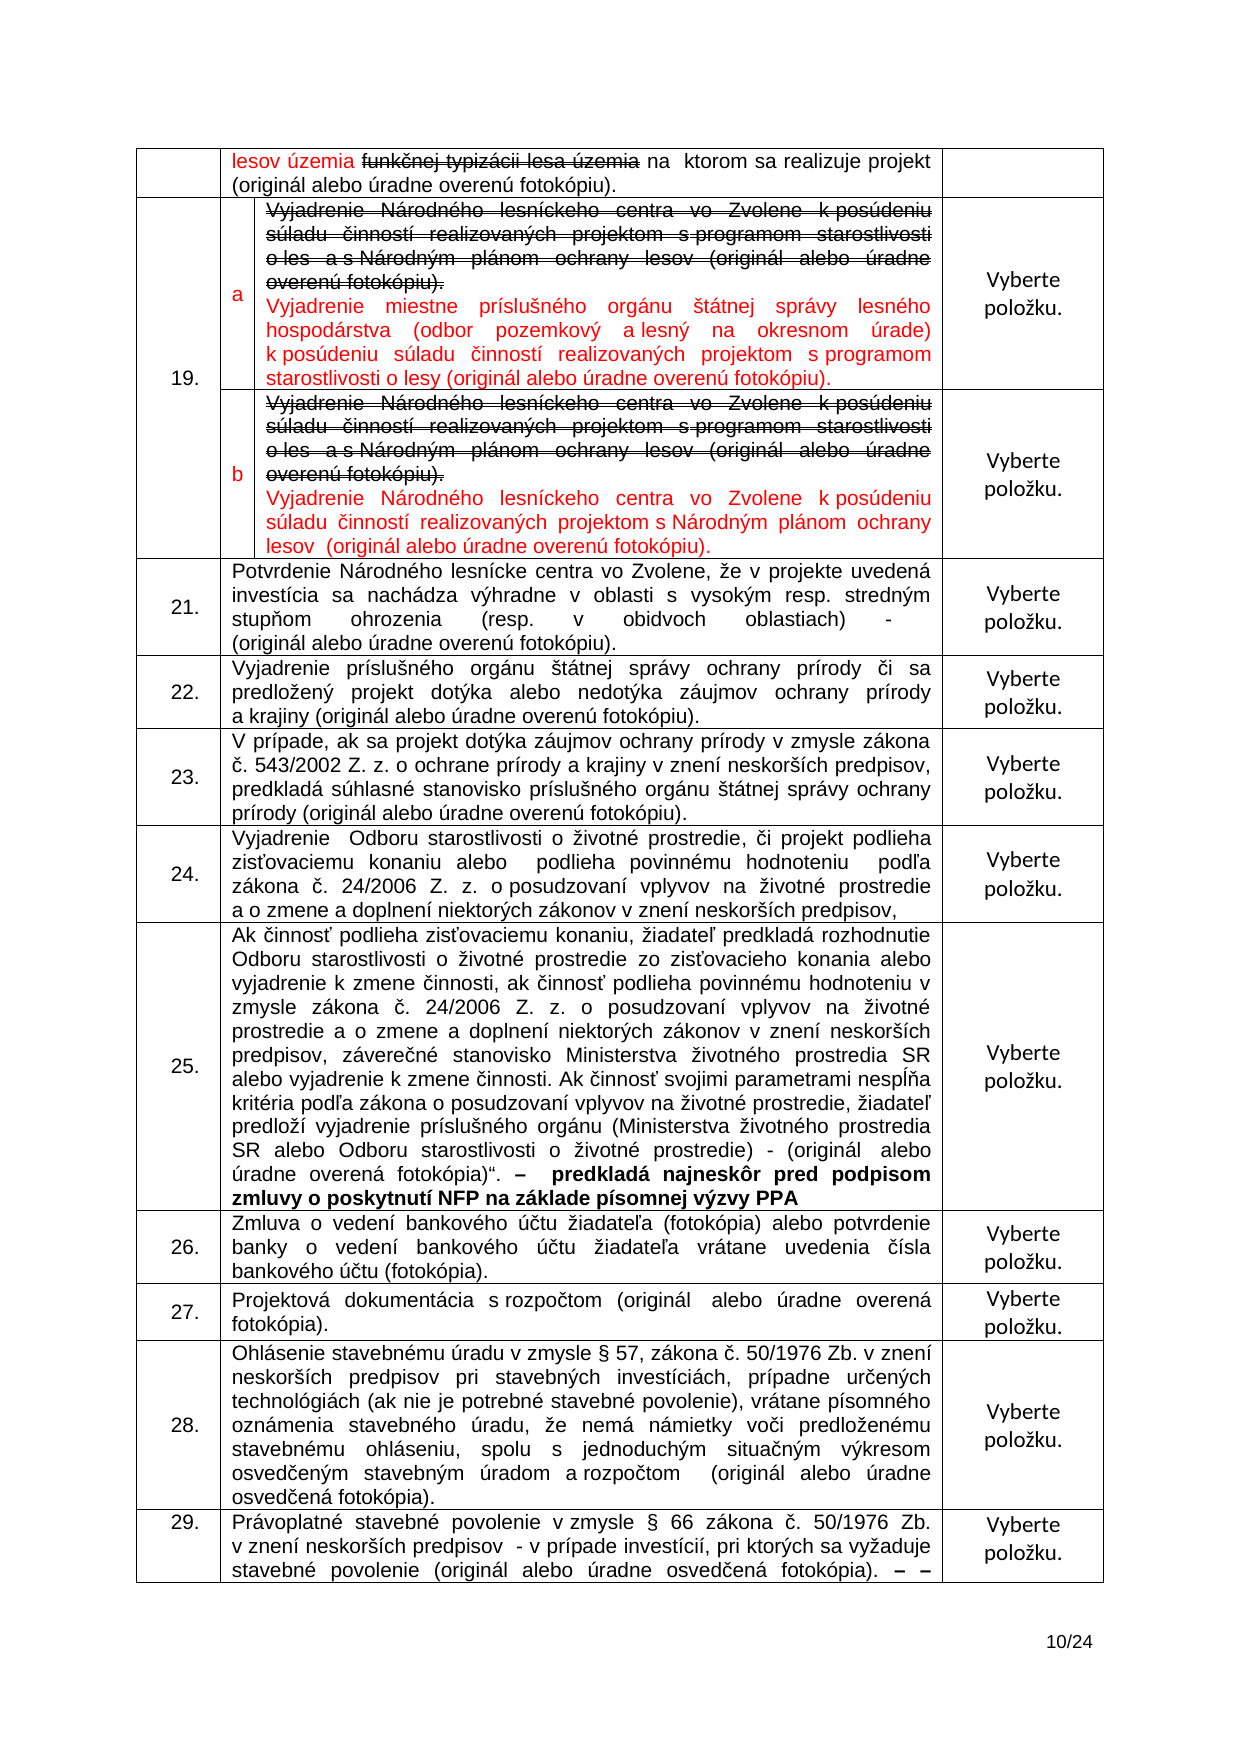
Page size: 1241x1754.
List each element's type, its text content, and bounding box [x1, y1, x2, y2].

table_cell Vyjadrenie príslušného orgánu štátnej správy ochrany prírody či sa predložený projekt dotýka alebo nedotýka záujmov ochrany prírody a krajiny (originál alebo úradne overenú fotokópiu). [221, 656, 942, 728]
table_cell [221, 1510, 942, 1582]
table_cell Projektová dokumentácia s rozpočtom (originál alebo úradne overená fotokópia). [221, 1284, 942, 1340]
table_cell [137, 1510, 220, 1582]
table_cell Zmluva o vedení bankového účtu žiadateľa (fotokópia) alebo potvrdenie banky o vedení bankového účtu žiadateľa vrátane uvedenia čísla bankového účtu (fotokópia). [221, 1211, 942, 1283]
table_cell [137, 1284, 220, 1340]
table_cell Potvrdenie Národného lesnícke centra vo Zvolene, že v projekte uvedená investícia sa nachádza výhradne v oblasti s vysokým resp. stredným stupňom ohrozenia (resp. v obidvoch oblastiach) - (originál alebo úradne overenú fotokópiu). [221, 559, 942, 655]
table_cell [137, 1341, 220, 1509]
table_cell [221, 149, 942, 197]
table_cell a [221, 198, 254, 389]
table_cell Vyjadrenie Národného lesníckeho centra vo Zvolene k posúdeniu súladu činností realizovaných projektom s programom starostlivosti o les a s Národným plánom ochrany lesov (originál alebo úradne overenú fotokópiu). Vyjadrenie Národného lesníckeho centra vo Zvolene k posúdeniu súladu činností realizovaných projektom s Národným plánom ochrany lesov (originál alebo úradne overenú fotokópiu). [255, 390, 942, 558]
table_cell b [221, 390, 254, 558]
table_cell [137, 826, 220, 922]
table_cell V prípade, ak sa projekt dotýka záujmov ochrany prírody v zmysle zákona č. 543/2002 Z. z. o ochrane prírody a krajiny v znení neskorších predpisov, predkladá súhlasné stanovisko príslušného orgánu štátnej správy ochrany prírody (originál alebo úradne overenú fotokópiu). [221, 729, 942, 825]
table_cell [137, 656, 220, 728]
table_cell Vyjadrenie Odboru starostlivosti o životné prostredie, či projekt podlieha zisťovaciemu konaniu alebo podlieha povinnému hodnoteniu podľa zákona č. 24/2006 Z. z. o posudzovaní vplyvov na životné prostredie a o zmene a doplnení niektorých zákonov v znení neskorších predpisov, [221, 826, 942, 922]
table_cell [137, 729, 220, 825]
table_cell Vyjadrenie Národného lesníckeho centra vo Zvolene k posúdeniu súladu činností realizovaných projektom s programom starostlivosti o les a s Národným plánom ochrany lesov (originál alebo úradne overenú fotokópiu). Vyjadrenie miestne príslušného orgánu štátnej správy lesného hospodárstva (odbor pozemkový a lesný na okresnom úrade) k posúdeniu súladu činností realizovaných projektom s programom starostlivosti o lesy (originál alebo úradne overenú fotokópiu). [255, 198, 942, 389]
table_cell [137, 1211, 220, 1283]
table_cell [137, 198, 220, 558]
table_cell Ak činnosť podlieha zisťovaciemu konaniu, žiadateľ predkladá rozhodnutie Odboru starostlivosti o životné prostredie zo zisťovacieho konania alebo vyjadrenie k zmene činnosti, ak činnosť podlieha povinnému hodnoteniu v zmysle zákona č. 24/2006 Z. z. o posudzovaní vplyvov na životné prostredie a o zmene a doplnení niektorých zákonov v znení neskorších predpisov, záverečné stanovisko Ministerstva životného prostredia SR alebo vyjadrenie k zmene činnosti. Ak činnosť svojimi parametrami nespĺňa kritéria podľa zákona o posudzovaní vplyvov na životné prostredie, žiadateľ predloží vyjadrenie príslušného orgánu (Ministerstva životného prostredia SR alebo Odboru starostlivosti o životné prostredie) - (originál alebo úradne overená fotokópia)“. – predkladá najneskôr pred podpisom zmluvy o poskytnutí NFP na základe písomnej výzvy PPA [221, 923, 942, 1210]
table_cell [137, 923, 220, 1210]
table_cell [137, 149, 220, 197]
table_cell [137, 559, 220, 655]
table_cell Ohlásenie stavebnému úradu v zmysle § 57, zákona č. 50/1976 Zb. v znení neskorších predpisov pri stavebných investíciách, prípadne určených technológiách (ak nie je potrebné stavebné povolenie), vrátane písomného oznámenia stavebného úradu, že nemá námietky voči predloženému stavebnému ohláseniu, spolu s jednoduchým situačným výkresom osvedčeným stavebným úradom a rozpočtom (originál alebo úradne osvedčená fotokópia). [221, 1341, 942, 1509]
